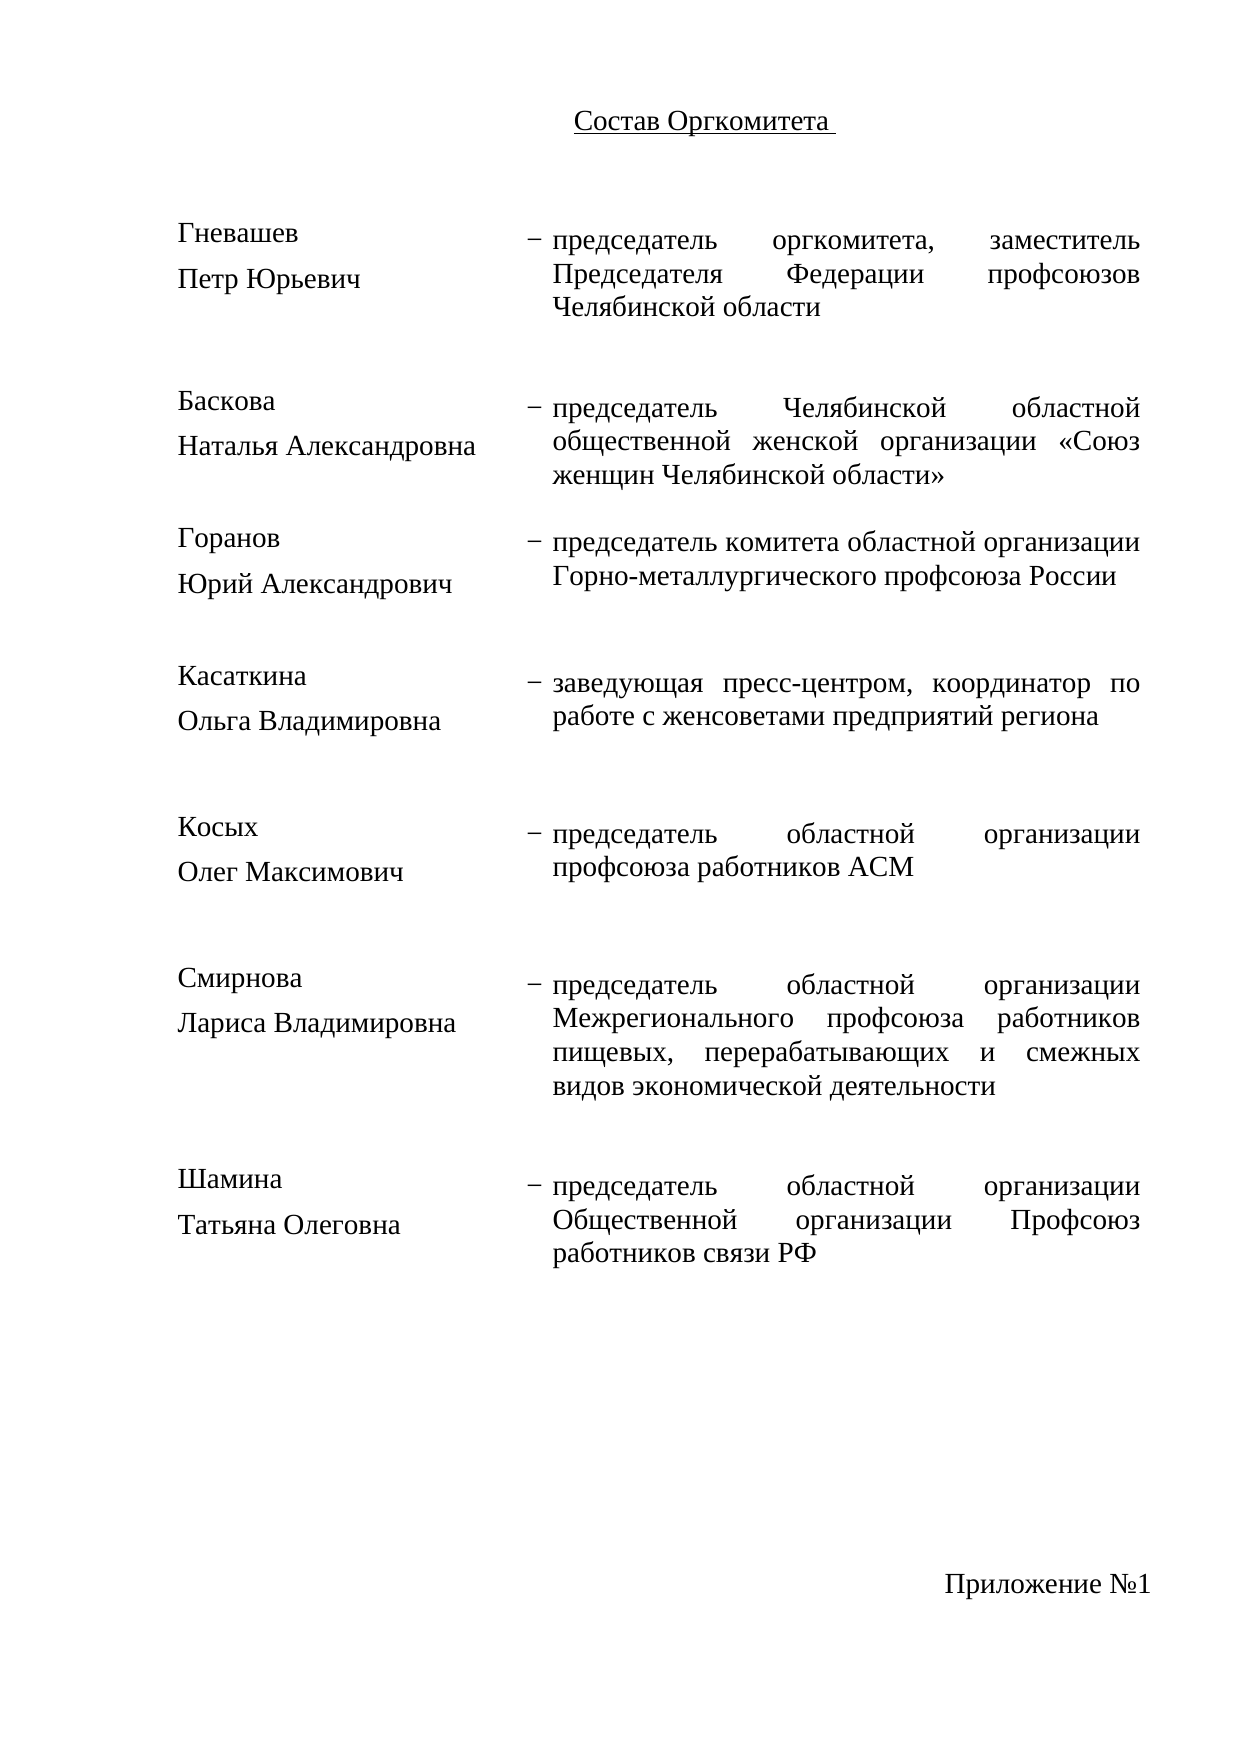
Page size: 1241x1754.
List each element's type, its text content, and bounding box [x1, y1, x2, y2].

table_cell председатель областной организации Общественной организации Профсоюз работников связи РФ [515, 1168, 1152, 1269]
table_cell Касаткина Ольга Владимировна [166, 665, 515, 816]
table_cell председатель областной организации Межрегионального профсоюза работников пищевых, перерабатывающих и смежных видов экономической деятельности [515, 967, 1152, 1168]
table_cell Шамина Татьяна Олеговна [166, 1168, 515, 1269]
table_cell Косых Олег Максимович [166, 816, 515, 967]
table_header Гневашев Петр Юрьевич [166, 222, 515, 390]
text Приложение №1 [177, 1566, 1152, 1599]
table_header председатель оргкомитета, заместитель Председателя Федерации профсоюзов Челябинской области [515, 222, 1152, 390]
table_cell председатель областной организации профсоюза работников АСМ [515, 816, 1152, 967]
text Состав Оргкомитета [177, 103, 1152, 137]
table_cell заведующая пресс-центром, координатор по работе с женсоветами предприятий региона [515, 665, 1152, 816]
table_cell председатель Челябинской областной общественной женской организации «Союз женщин Челябинской области» председатель комитета областной организации Горно-металлургического профсоюза России [515, 390, 1152, 665]
table_cell Смирнова Лариса Владимировна [166, 967, 515, 1168]
table_cell Баскова Наталья Александровна Горанов Юрий Александрович [166, 390, 515, 665]
